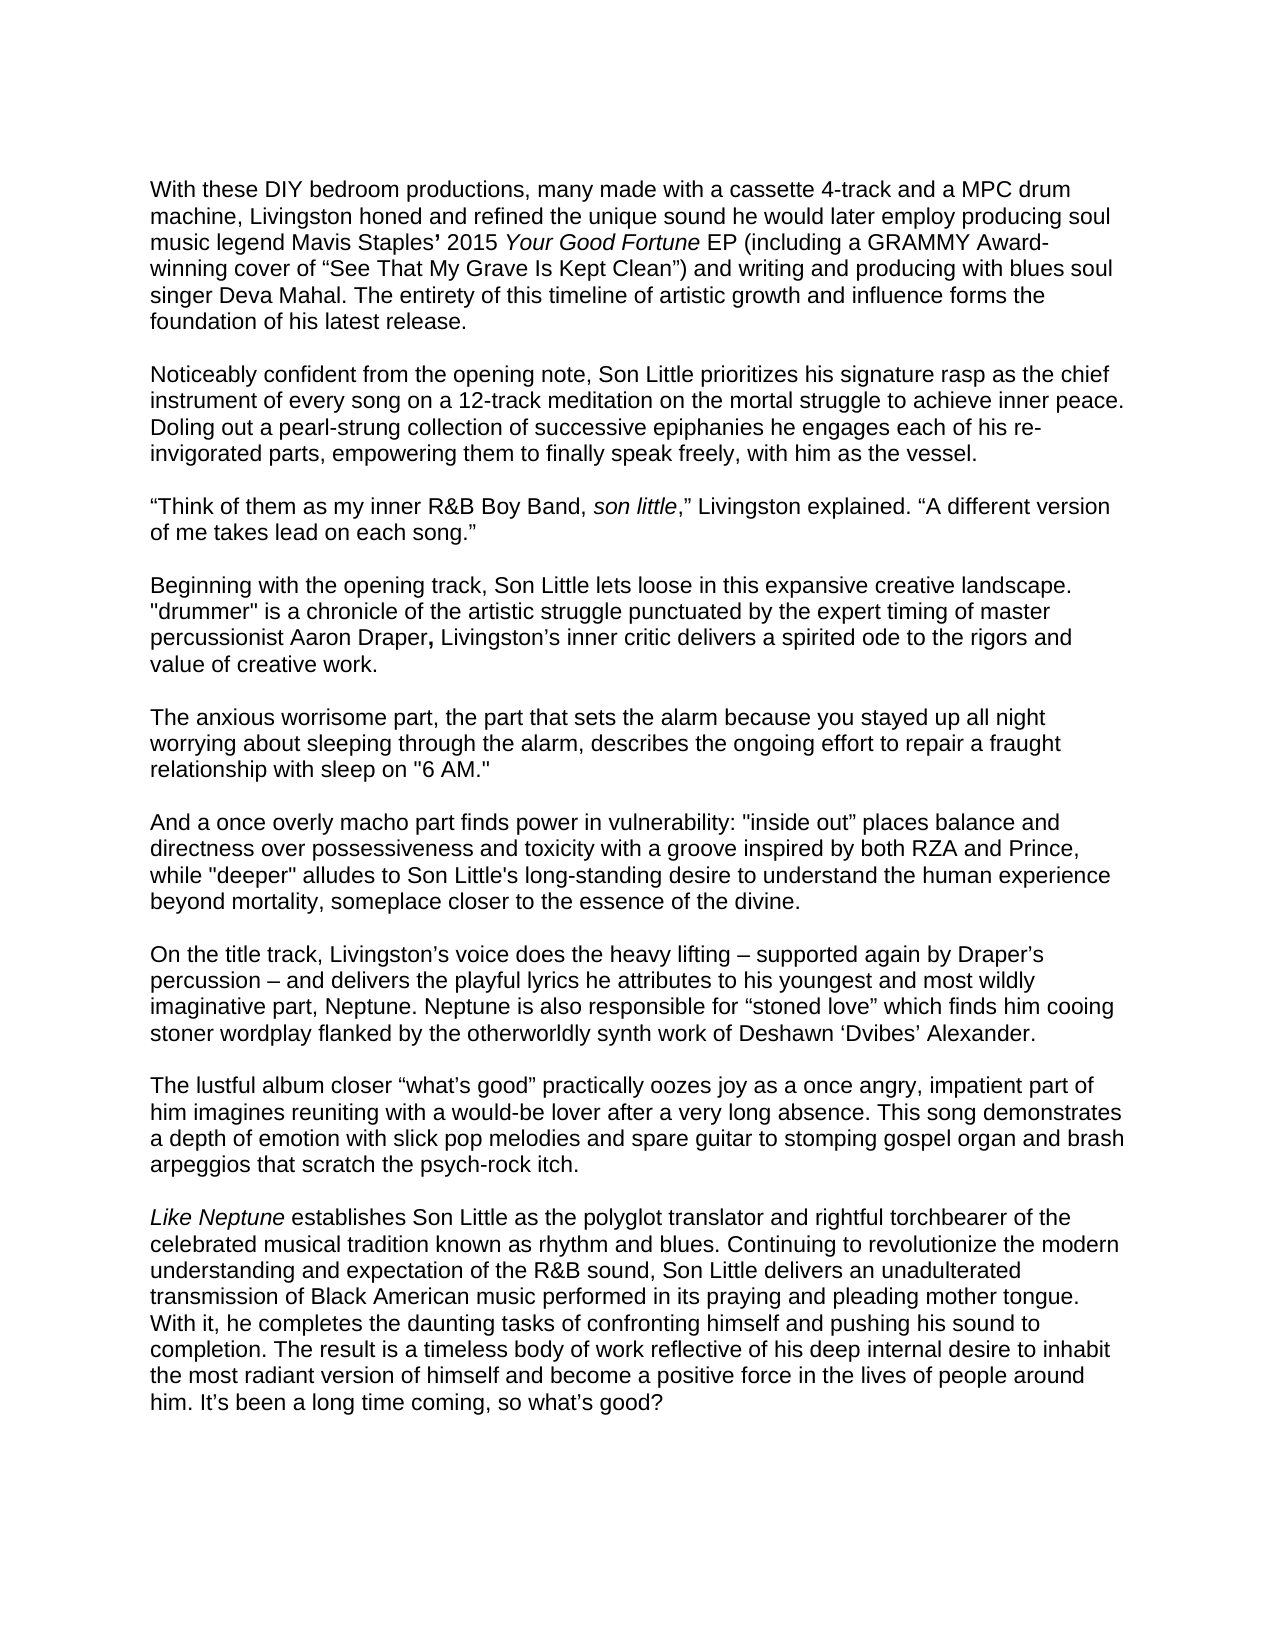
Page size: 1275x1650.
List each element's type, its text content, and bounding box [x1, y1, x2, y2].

text “Think of them as my inner R&B Boy Band, son little,” Livingston explained. “A different version of me takes lead on each song.” [150, 493, 1125, 545]
text Like Neptune establishes Son Little as the polyglot translator and rightful torchbearer of the celebrated musical tradition known as rhythm and blues. Continuing to revolutionize the modern understanding and expectation of the R&B sound, Son Little delivers an unadulterated transmission of Black American music performed in its praying and pleading mother tongue. With it, he completes the daunting tasks of confronting himself and pushing his sound to completion. The result is a timeless body of work reflective of his deep internal desire to inhabit the most radiant version of himself and become a positive force in the lives of people around him. It’s been a long time coming, so what’s good? [150, 1204, 1125, 1415]
text With these DIY bedroom productions, many made with a cassette 4-track and a MPC drum machine, Livingston honed and refined the unique sound he would later employ producing soul music legend Mavis Staples’ 2015 Your Good Fortune EP (including a GRAMMY Award-winning cover of “See That My Grave Is Kept Clean”) and writing and producing with blues soul singer Deva Mahal. The entirety of this timeline of artistic growth and influence forms the foundation of his latest release. [150, 176, 1125, 334]
text The anxious worrisome part, the part that sets the alarm because you stayed up all night worrying about sleeping through the alarm, describes the ongoing effort to repair a fraught relationship with sleep on "6 AM." [150, 703, 1125, 782]
text And a once overly macho part finds power in vulnerability: "inside out” places balance and directness over possessiveness and toxicity with a groove inspired by both RZA and Prince, while "deeper" alludes to Son Little's long-standing desire to understand the human experience beyond mortality, someplace closer to the essence of the divine. [150, 809, 1125, 914]
text On the title track, Livingston’s voice does the heavy lifting – supported again by Draper’s percussion – and delivers the playful lyrics he attributes to his youngest and most wildly imaginative part, Neptune. Neptune is also responsible for “stoned love” which finds him cooing stoner wordplay flanked by the otherworldly synth work of Deshawn ‘Dvibes’ Alexander. [150, 941, 1125, 1046]
text Beginning with the opening track, Son Little lets loose in this expansive creative landscape. "drummer" is a chronicle of the artistic struggle punctuated by the expert timing of master percussionist Aaron Draper, Livingston’s inner critic delivers a spirited ode to the rigors and value of creative work. [150, 572, 1125, 677]
text The lustful album closer “what’s good” practically oozes joy as a once angry, impatient part of him imagines reuniting with a would-be lover after a very long absence. This song demonstrates a depth of emotion with slick pop melodies and spare guitar to stomping gospel organ and brash arpeggios that scratch the psych-rock itch. [150, 1072, 1125, 1178]
text Noticeably confident from the opening note, Son Little prioritizes his signature rasp as the chief instrument of every song on a 12-track meditation on the mortal struggle to achieve inner peace. Doling out a pearl-strung collection of successive epiphanies he engages each of his re-invigorated parts, empowering them to finally speak freely, with him as the vessel. [150, 361, 1125, 466]
